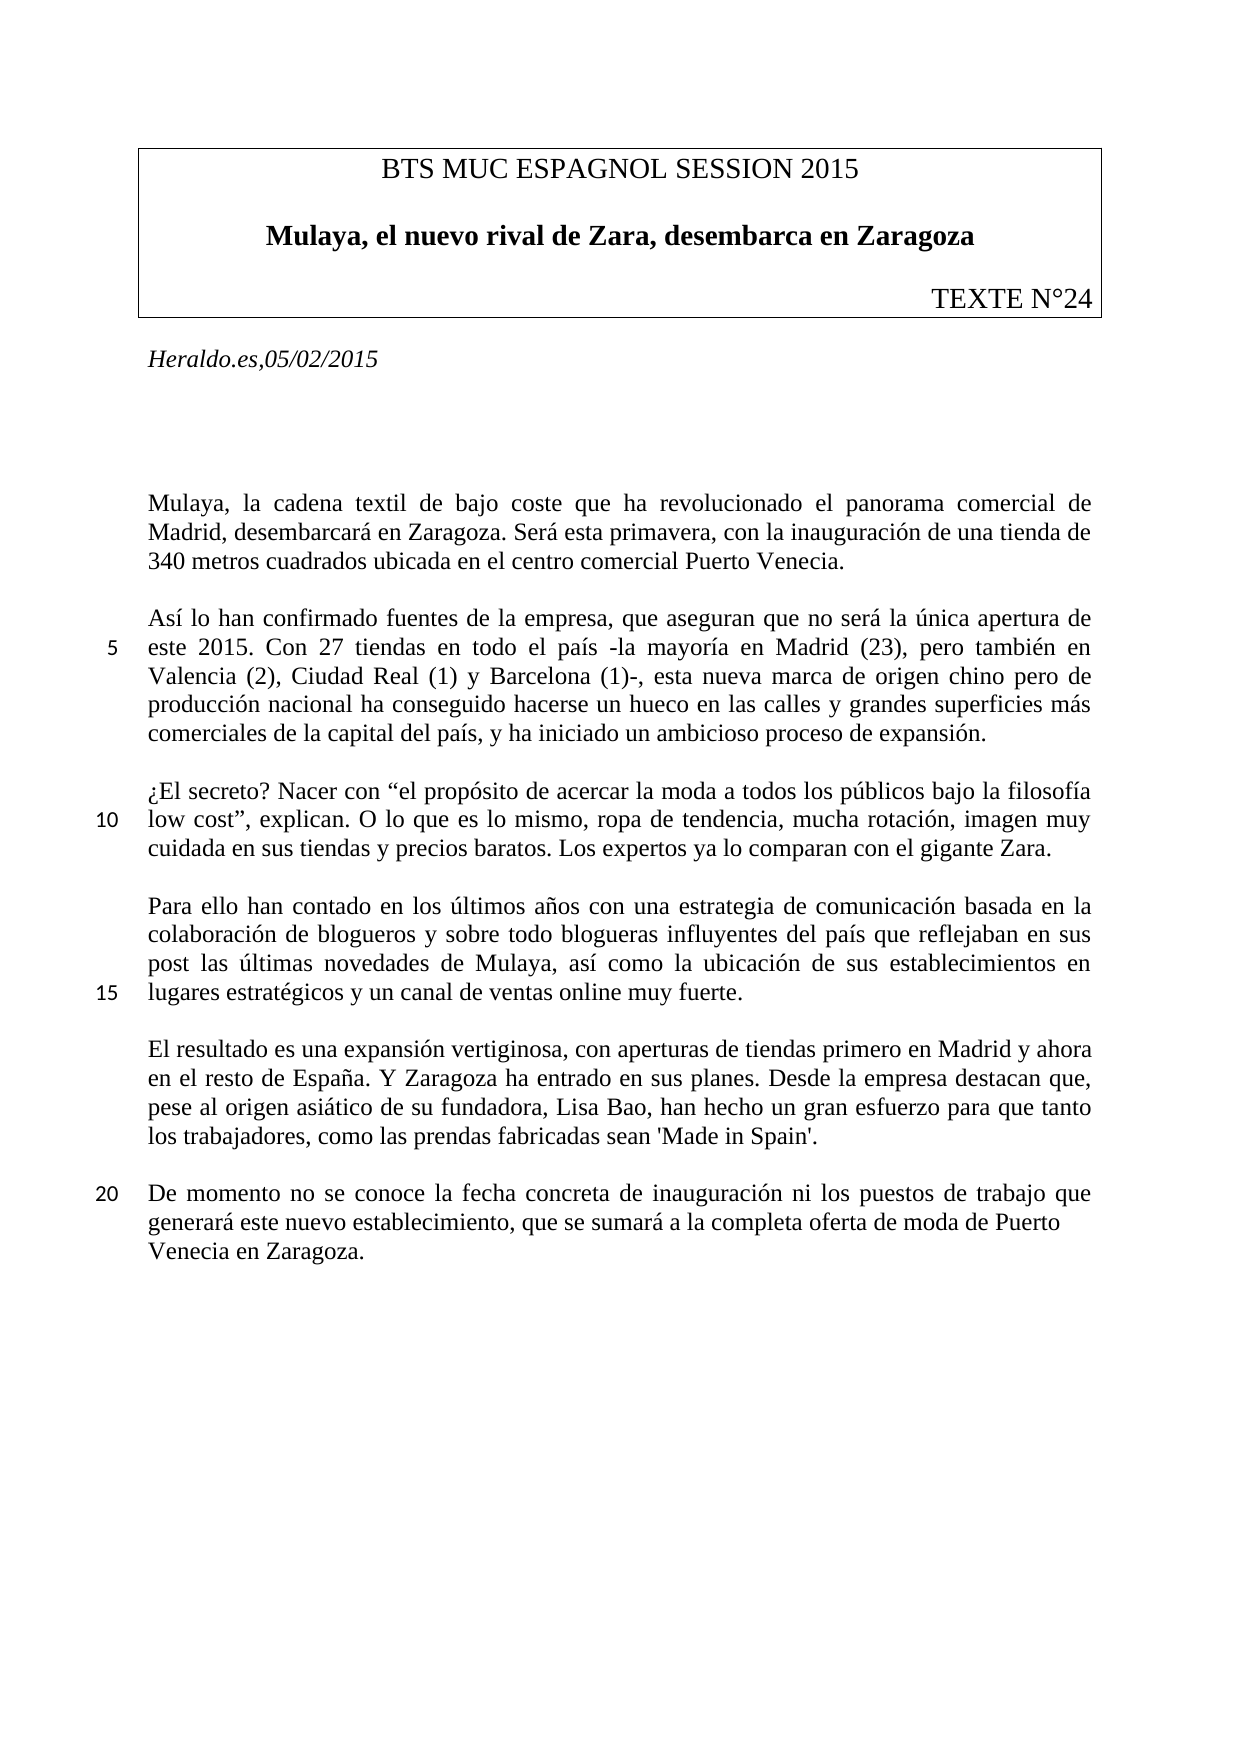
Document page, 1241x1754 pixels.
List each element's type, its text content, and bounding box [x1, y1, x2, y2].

text ¿El secreto? Nacer con “el propósito de acercar la moda a todos los públicos bajo la filosofía low cost”, explican. O lo que es lo mismo, ropa de tendencia, mucha rotación, imagen muy cuidada en sus tiendas y precios baratos. Los expertos ya lo comparan con el gigante Zara. [148, 776, 1092, 862]
text Mulaya, el nuevo rival de Zara, desembarca en Zaragoza [139, 215, 1101, 252]
text Venecia en Zaragoza. [148, 1236, 1092, 1264]
text Heraldo.es,05/02/2015 [148, 344, 1092, 372]
text Mulaya, la cadena textil de bajo coste que ha revolucionado el panorama comercial de Madrid, desembarcará en Zaragoza. Será esta primavera, con la inauguración de una tienda de 340 metros cuadrados ubicada en el centro comercial Puerto Venecia. [148, 488, 1092, 574]
text De momento no se conoce la fecha concreta de inauguración ni los puestos de trabajo que generará este nuevo establecimiento, que se sumará a la completa oferta de moda de Puerto [148, 1178, 1092, 1236]
text Así lo han confirmado fuentes de la empresa, que aseguran que no será la única apertura de este 2015. Con 27 tiendas en todo el país -la mayoría en Madrid (23), pero también en Valencia (2), Ciudad Real (1) y Barcelona (1)-, esta nueva marca de origen chino pero de producción nacional ha conseguido hacerse un hueco en las calles y grandes superficies más comerciales de la capital del país, y ha iniciado un ambicioso proceso de expansión. [148, 603, 1092, 747]
text BTS MUC ESPAGNOL SESSION 2015 [139, 149, 1101, 184]
text El resultado es una expansión vertiginosa, con aperturas de tiendas primero en Madrid y ahora en el resto de España. Y Zaragoza ha entrado en sus planes. Desde la empresa destacan que, pese al origen asiático de su fundadora, Lisa Bao, han hecho un gran esfuerzo para que tanto los trabajadores, como las prendas fabricadas sean 'Made in Spain'. [148, 1034, 1092, 1149]
text Para ello han contado en los últimos años con una estrategia de comunicación basada en la colaboración de blogueros y sobre todo blogueras influyentes del país que reflejaban en sus post las últimas novedades de Mulaya, así como la ubicación de sus establecimientos en lugares estratégicos y un canal de ventas online muy fuerte. [148, 891, 1092, 1006]
text TEXTE N°24 [139, 278, 1101, 317]
